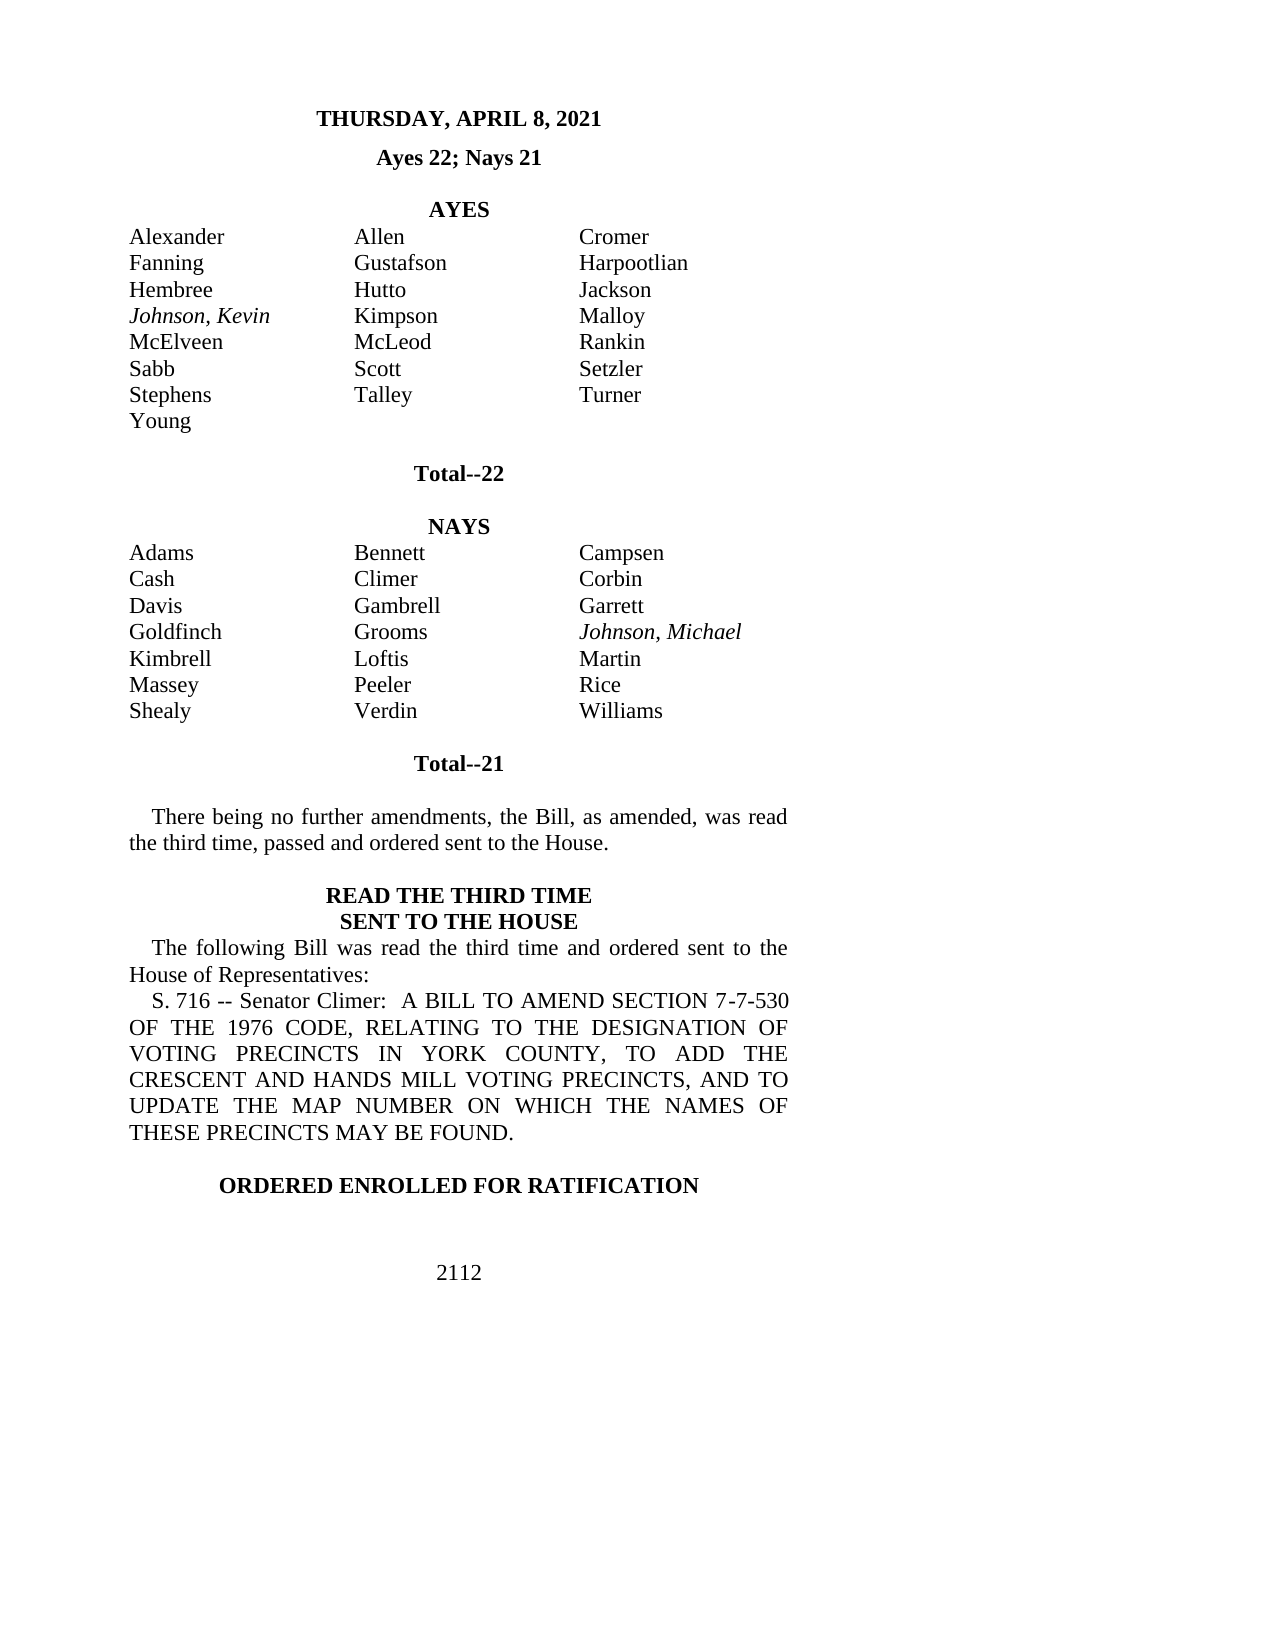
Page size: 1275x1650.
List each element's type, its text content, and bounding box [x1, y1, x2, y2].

text The following Bill was read the third time and ordered sent to the House of Representatives: [129, 934, 789, 987]
text Sabb Scott Setzler [129, 355, 789, 381]
text NAYS [129, 513, 789, 539]
text Alexander Allen Cromer [129, 223, 789, 249]
text AYES [129, 197, 789, 223]
text Young [129, 407, 789, 434]
text Ayes 22; Nays 21 [129, 144, 789, 170]
text Stephens Talley Turner [129, 381, 789, 407]
text Davis Gambrell Garrett [129, 592, 789, 618]
text Fanning Gustafson Harpootlian [129, 249, 789, 276]
text Kimbrell Loftis Martin [129, 644, 789, 671]
text Total--21 [129, 750, 789, 776]
text SENT TO THE HOUSE [129, 908, 789, 934]
text Shealy Verdin Williams [129, 697, 789, 724]
text There being no further amendments, the Bill, as amended, was read the third time, passed and ordered sent to the House. [129, 803, 789, 855]
text Hembree Hutto Jackson [129, 276, 789, 302]
text ORDERED ENROLLED FOR RATIFICATION [129, 1172, 789, 1198]
text Massey Peeler Rice [129, 671, 789, 697]
text Total--22 [129, 460, 789, 486]
text S. 716 -- Senator Climer: A BILL TO AMEND SECTION 7-7-530 OF THE 1976 CODE, RELATING TO THE DESIGNATION OF VOTING PRECINCTS IN YORK COUNTY, TO ADD THE CRESCENT AND HANDS MILL VOTING PRECINCTS, AND TO UPDATE THE MAP NUMBER ON WHICH THE NAMES OF THESE PRECINCTS MAY BE FOUND. [129, 987, 789, 1145]
text McElveen McLeod Rankin [129, 328, 789, 355]
text READ THE THIRD TIME [129, 882, 789, 908]
text Goldfinch Grooms Johnson, Michael [129, 618, 789, 644]
text Cash Climer Corbin [129, 566, 789, 592]
text Johnson, Kevin Kimpson Malloy [129, 302, 789, 328]
text Adams Bennett Campsen [129, 539, 789, 566]
